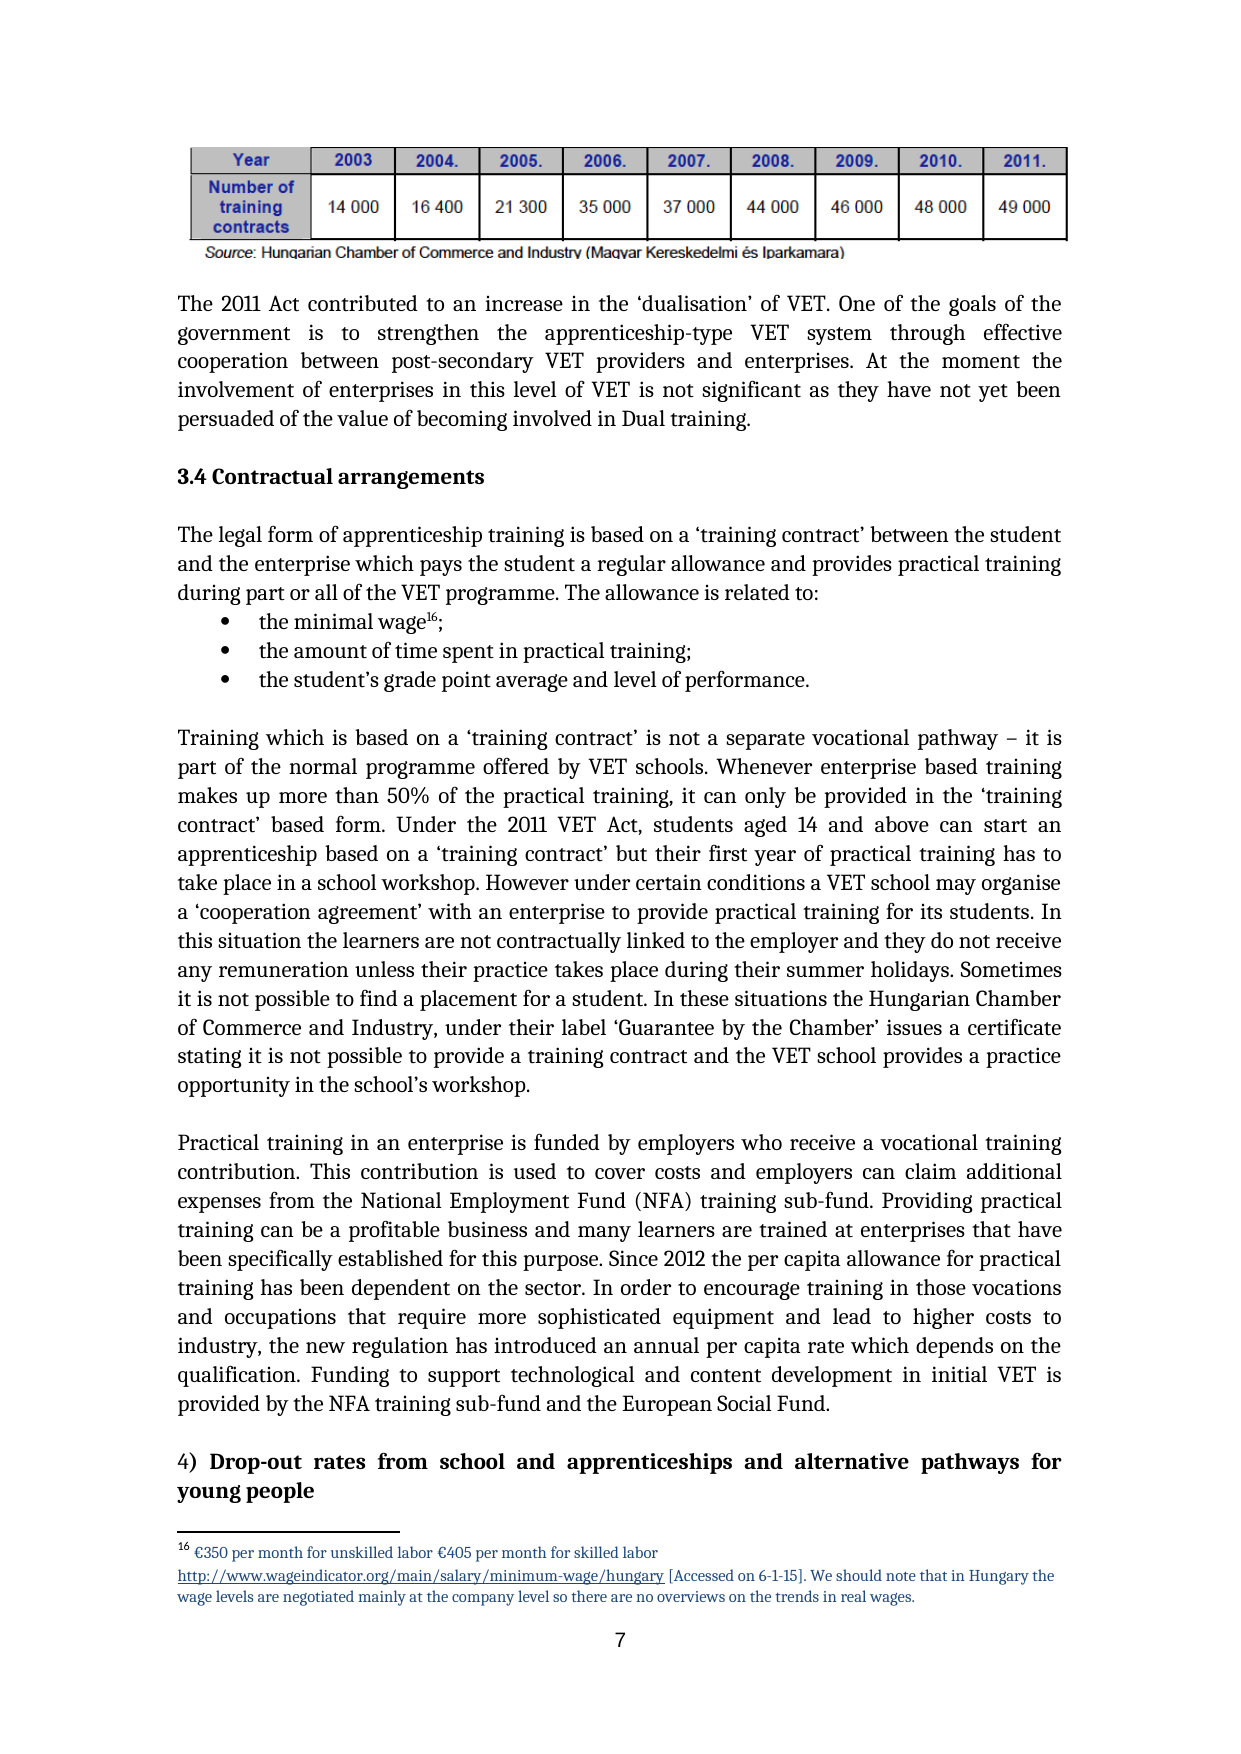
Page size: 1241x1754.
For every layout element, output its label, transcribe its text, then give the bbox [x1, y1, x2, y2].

text The 2011 Act contributed to an increase in the ‘dualisation’ of VET. One of the goals of the government is to strengthen the apprenticeship-type VET system through effective cooperation between post-secondary VET providers and enterprises. At the moment the involvement of enterprises in this level of VET is not significant as they have not yet been persuaded of the value of becoming involved in Dual training. [177, 290, 1063, 433]
picture [177, 147, 1072, 259]
text 3.4 Contractual arrangements [177, 464, 1063, 491]
text Practical training in an enterprise is funded by employers who receive a vocational training contribution. This contribution is used to cover costs and employers can claim additional expenses from the National Employment Fund (NFA) training sub-fund. Providing practical training can be a profitable business and many learners are trained at enterprises that have been specifically established for this purpose. Since 2012 the per capita allowance for practical training has been dependent on the sector. In order to encourage training in those vocations and occupations that require more sophisticated equipment and lead to higher costs to industry, the new regulation has introduced an annual per capita rate which depends on the qualification. Funding to support technological and content development in initial VET is provided by the NFA training sub-fund and the European Social Fund. [177, 1130, 1063, 1417]
list the minimal wage; [221, 609, 1063, 635]
list the student’s grade point average and level of performance. [221, 667, 1063, 693]
text 4) Drop-out rates from school and apprenticeships and alternative pathways for young people [177, 1449, 1063, 1504]
list the amount of time spent in practical training; [221, 638, 1063, 664]
text Training which is based on a ‘training contract’ is not a separate vocational pathway – it is part of the normal programme offered by VET schools. Whenever enterprise based training makes up more than 50% of the practical training, it can only be provided in the ‘training contract’ based form. Under the 2011 VET Act, students aged 14 and above can start an apprenticeship based on a ‘training contract’ but their first year of practical training has to take place in a school workshop. However under certain conditions a VET school may organise a ‘cooperation agreement’ with an enterprise to provide practical training for its students. In this situation the learners are not contractually linked to the employer and they do not receive any remuneration unless their practice takes place during their summer holidays. Sometimes it is not possible to find a placement for a student. In these situations the Hungarian Chamber of Commerce and Industry, under their label ‘Guarantee by the Chamber’ issues a certificate stating it is not possible to provide a training contract and the VET school provides a practice opportunity in the school’s workshop. [177, 725, 1063, 1099]
text The legal form of apprenticeship training is based on a ‘training contract’ between the student and the enterprise which pays the student a regular allowance and provides practical training during part or all of the VET programme. The allowance is related to: [177, 522, 1063, 606]
